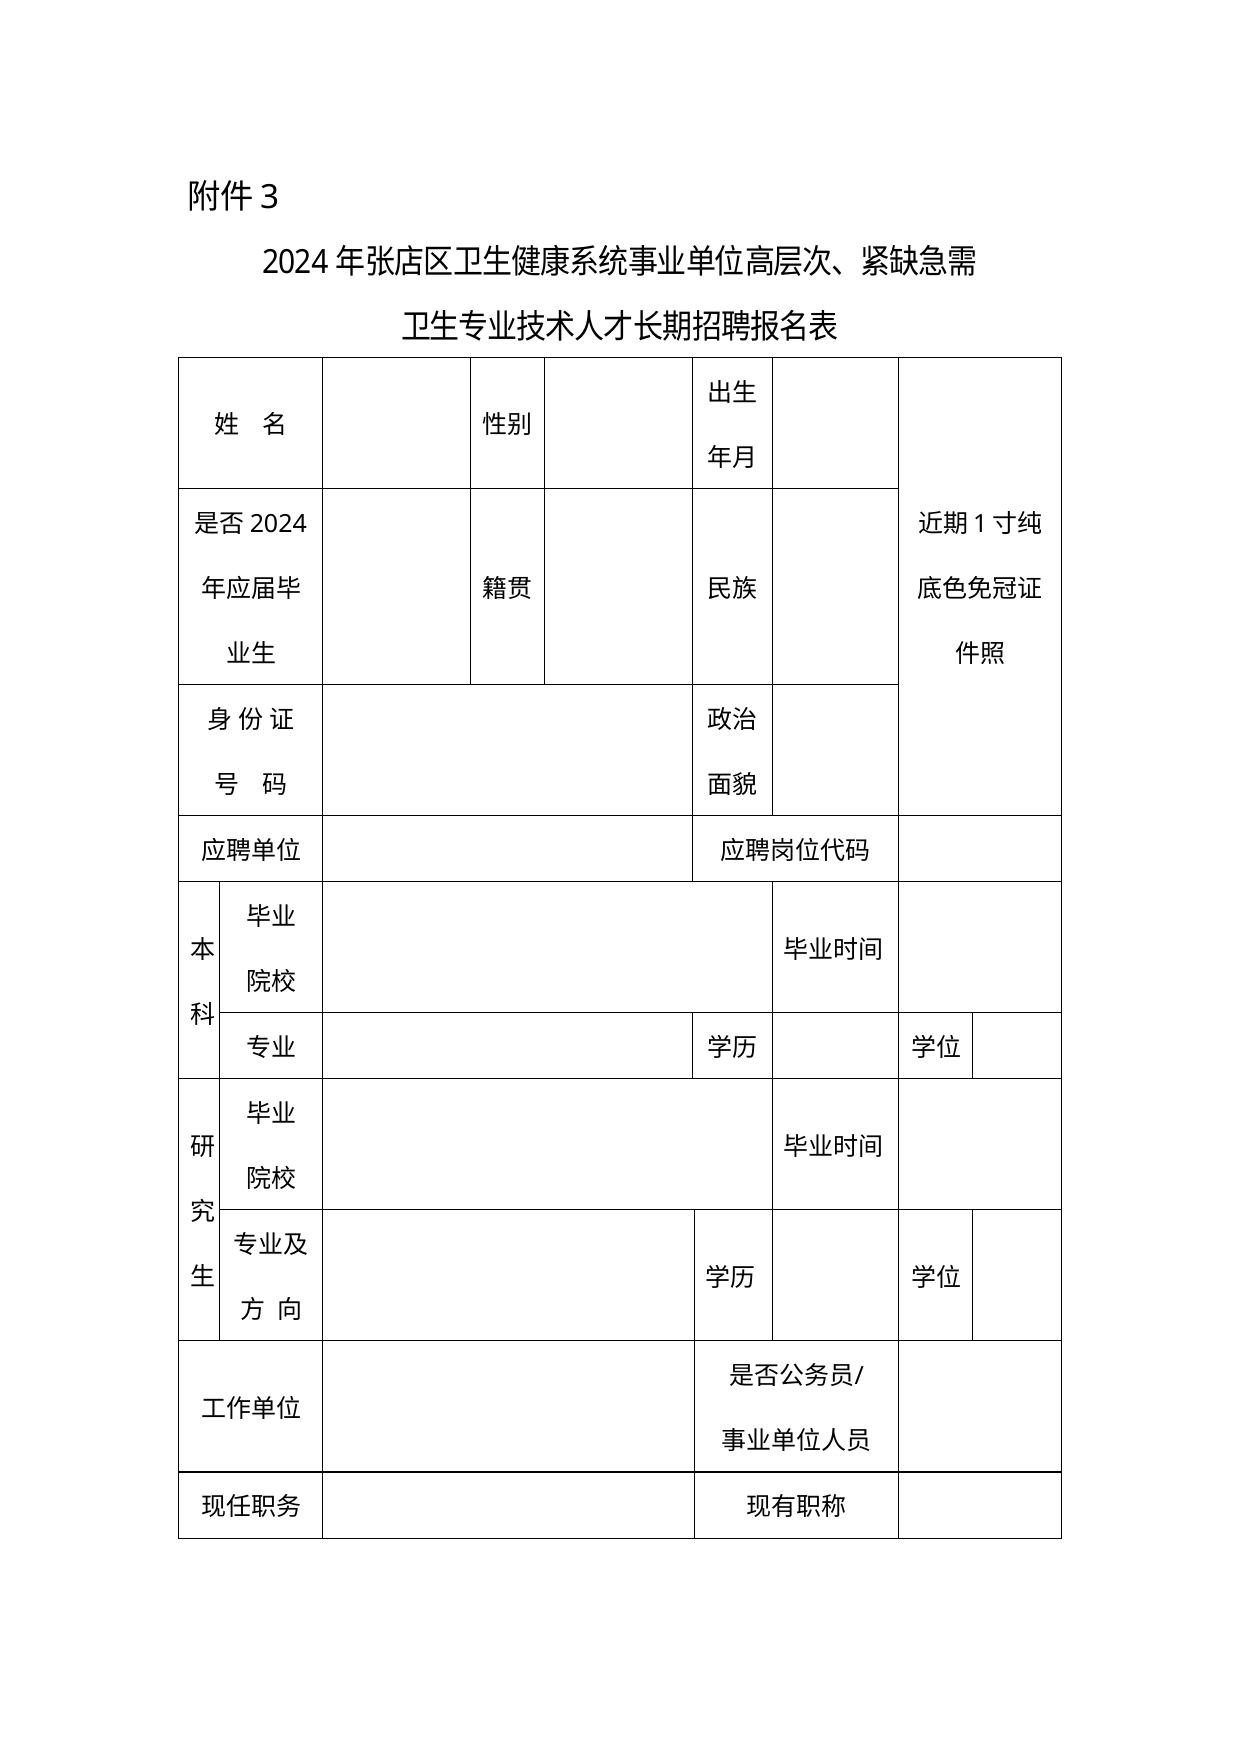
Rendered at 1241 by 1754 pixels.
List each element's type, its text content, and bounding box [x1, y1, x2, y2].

table_header 近期1寸纯底色免冠证件照 [899, 358, 1061, 815]
table_cell [899, 816, 1061, 881]
table_cell [773, 489, 898, 684]
table_cell 学历 [695, 1210, 772, 1340]
table_cell 研究生 [179, 1079, 219, 1340]
table_cell 工作单位 [179, 1341, 322, 1471]
table_cell [899, 882, 1061, 1012]
table_header [773, 358, 898, 488]
table_cell [323, 1473, 694, 1537]
table_cell [899, 1473, 1061, 1537]
table_cell 学位 [899, 1210, 972, 1340]
table_cell 专业 [220, 1013, 322, 1078]
table_header 姓 名 [179, 358, 322, 488]
table_cell [773, 1013, 898, 1078]
table_cell [323, 882, 772, 1012]
table_cell 应聘岗位代码 [693, 816, 898, 881]
table_cell 毕业 院校 [220, 1079, 322, 1209]
table_cell [899, 1341, 1061, 1471]
table_cell [323, 1210, 694, 1340]
table_cell [973, 1210, 1061, 1340]
table_cell [773, 685, 898, 815]
table_cell [545, 489, 692, 684]
table_cell 学历 [693, 1013, 772, 1078]
table_cell [323, 685, 692, 815]
table_cell 政治 面貌 [693, 685, 772, 815]
table_cell 毕业时间 [773, 1079, 898, 1209]
text 附件3 [187, 162, 1053, 227]
table_cell [973, 1013, 1061, 1078]
table_cell 民族 [693, 489, 772, 684]
table_cell 学位 [899, 1013, 972, 1078]
table_cell 籍贯 [471, 489, 544, 684]
table_cell [773, 1210, 898, 1340]
table_cell 毕业 院校 [220, 882, 322, 1012]
table_header [323, 358, 470, 488]
table_header 出生 年月 [693, 358, 772, 488]
table_header 性别 [471, 358, 544, 488]
table_cell 现有职称 [695, 1473, 898, 1537]
table_cell 是否2024年应届毕业生 [179, 489, 322, 684]
text 2024年张店区卫生健康系统事业单位高层次、紧缺急需 [187, 227, 1053, 292]
table_cell [899, 1079, 1061, 1209]
table_cell [323, 1013, 692, 1078]
table_cell 毕业时间 [773, 882, 898, 1012]
table_cell 本科 [179, 882, 219, 1078]
table_cell 应聘单位 [179, 816, 322, 881]
table_cell 现任职务 [179, 1473, 322, 1537]
table_header [545, 358, 692, 488]
table_cell [323, 816, 692, 881]
table_cell [323, 489, 470, 684]
table_cell [323, 1079, 772, 1209]
table_cell [323, 1341, 694, 1471]
table_cell 身 份 证 号 码 [179, 685, 322, 815]
table_cell 是否公务员/ 事业单位人员 [695, 1341, 898, 1471]
text 卫生专业技术人才长期招聘报名表 [187, 292, 1053, 357]
table_cell 专业及 方 向 [220, 1210, 322, 1340]
